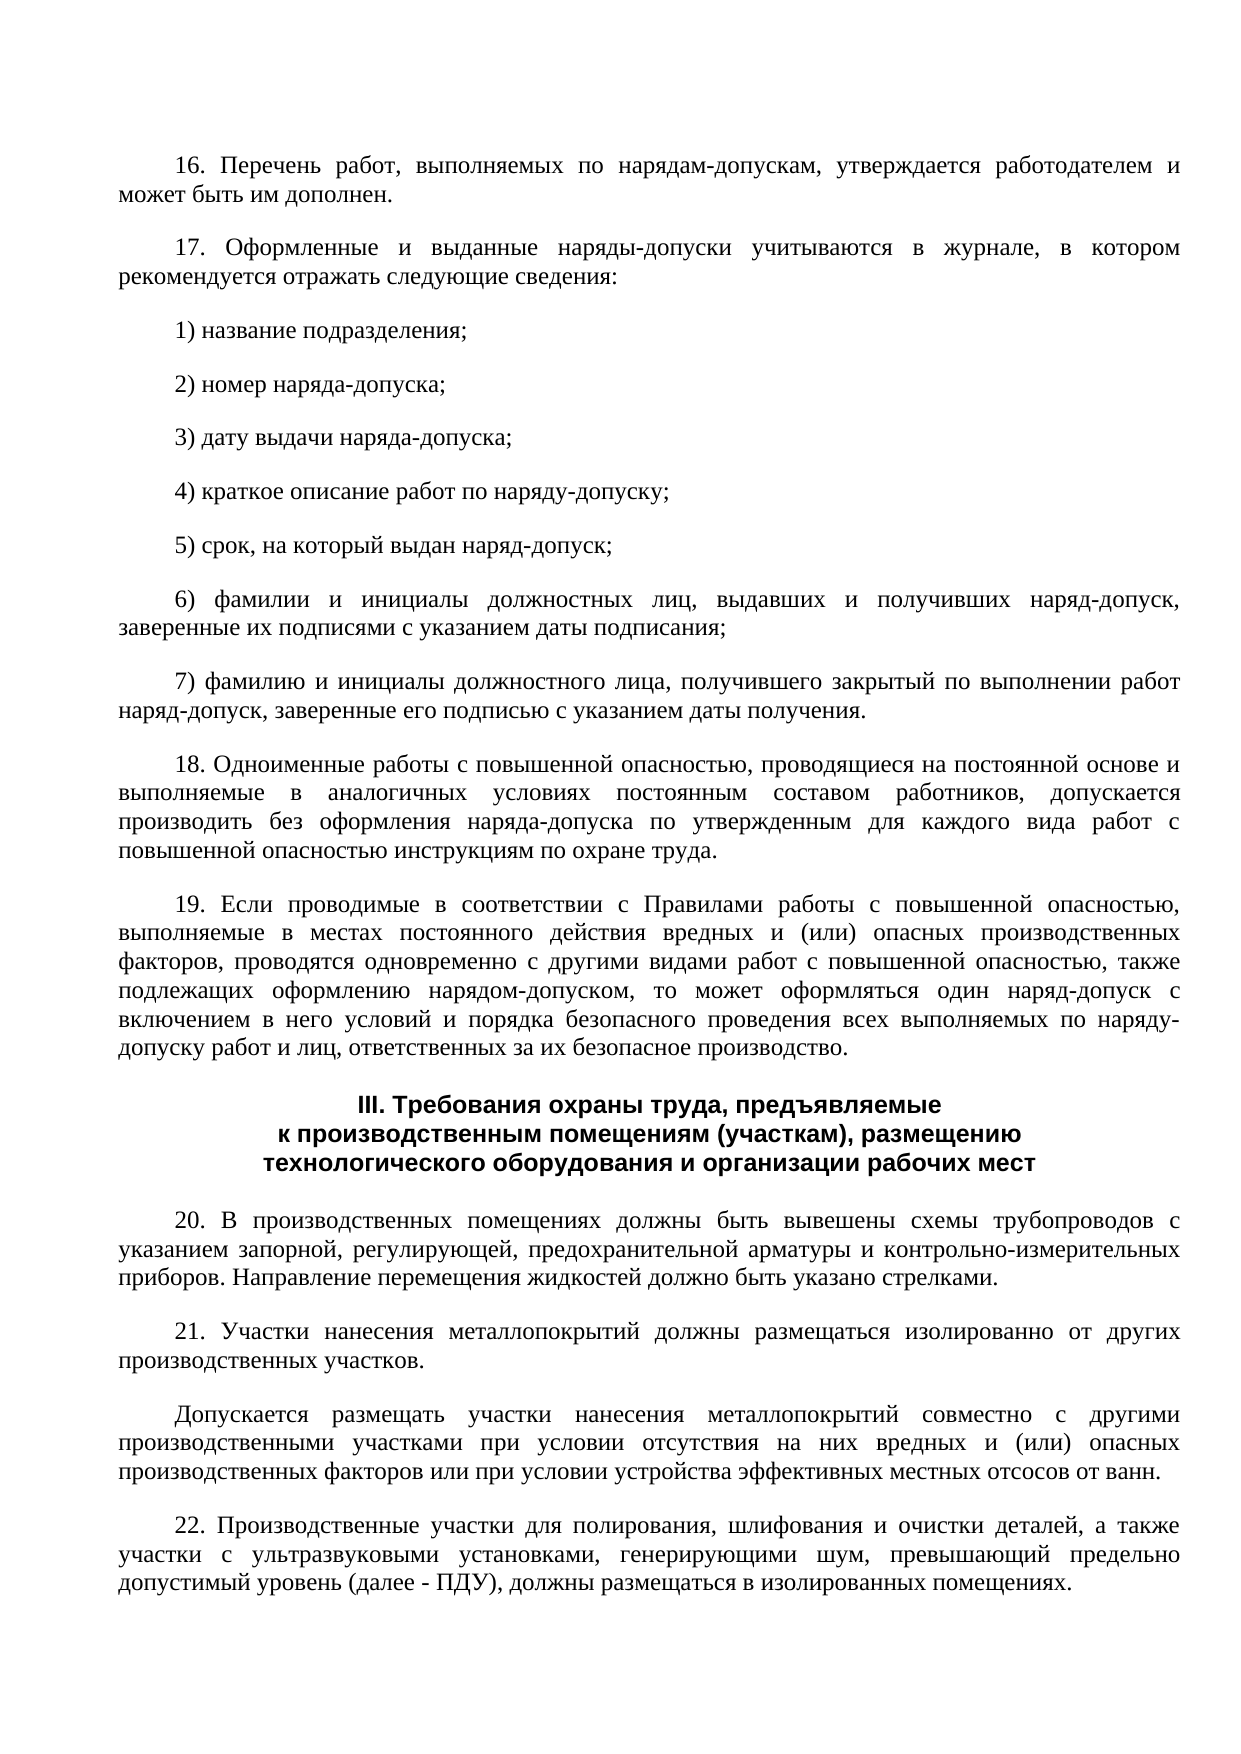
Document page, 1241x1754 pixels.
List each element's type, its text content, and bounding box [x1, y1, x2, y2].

text 20. В производственных помещениях должны быть вывешены схемы трубопроводов с указанием запорной, регулирующей, предохранительной арматуры и контрольно-измерительных приборов. Направление перемещения жидкостей должно быть указано стрелками. [118, 1205, 1181, 1291]
text 7) фамилию и инициалы должностного лица, получившего закрытый по выполнении работ наряд-допуск, заверенные его подписью с указанием даты получения. [118, 666, 1181, 724]
text 19. Если проводимые в соответствии с Правилами работы с повышенной опасностью, выполняемые в местах постоянного действия вредных и (или) опасных производственных факторов, проводятся одновременно с другими видами работ с повышенной опасностью, также подлежащих оформлению нарядом-допуском, то может оформляться один наряд-допуск с включением в него условий и порядка безопасного проведения всех выполняемых по наряду-допуску работ и лиц, ответственных за их безопасное производство. [118, 889, 1181, 1061]
title к производственным помещениям (участкам), размещению [118, 1119, 1181, 1147]
text 17. Оформленные и выданные наряды-допуски учитываются в журнале, в котором рекомендуется отражать следующие сведения: [118, 232, 1181, 290]
text 4) краткое описание работ по наряду-допуску; [118, 476, 1181, 505]
text Допускается размещать участки нанесения металлопокрытий совместно с другими производственными участками при условии отсутствия на них вредных и (или) опасных производственных факторов или при условии устройства эффективных местных отсосов от ванн. [118, 1399, 1181, 1485]
text 21. Участки нанесения металлопокрытий должны размещаться изолированно от других производственных участков. [118, 1316, 1181, 1374]
text 1) название подразделения; [118, 315, 1181, 344]
text 22. Производственные участки для полирования, шлифования и очистки деталей, а также участки с ультразвуковыми установками, генерирующими шум, превышающий предельно допустимый уровень (далее - ПДУ), должны размещаться в изолированных помещениях. [118, 1510, 1181, 1596]
text 18. Одноименные работы с повышенной опасностью, проводящиеся на постоянной основе и выполняемые в аналогичных условиях постоянным составом работников, допускается производить без оформления наряда-допуска по утвержденным для каждого вида работ с повышенной опасностью инструкциям по охране труда. [118, 749, 1181, 864]
text 6) фамилии и инициалы должностных лиц, выдавших и получивших наряд-допуск, заверенные их подписями с указанием даты подписания; [118, 584, 1181, 641]
text 16. Перечень работ, выполняемых по нарядам-допускам, утверждается работодателем и может быть им дополнен. [118, 150, 1181, 207]
text 5) срок, на который выдан наряд-допуск; [118, 530, 1181, 559]
text 3) дату выдачи наряда-допуска; [118, 422, 1181, 451]
title III. Требования охраны труда, предъявляемые [118, 1090, 1181, 1119]
title технологического оборудования и организации рабочих мест [118, 1147, 1181, 1176]
text 2) номер наряда-допуска; [118, 369, 1181, 397]
